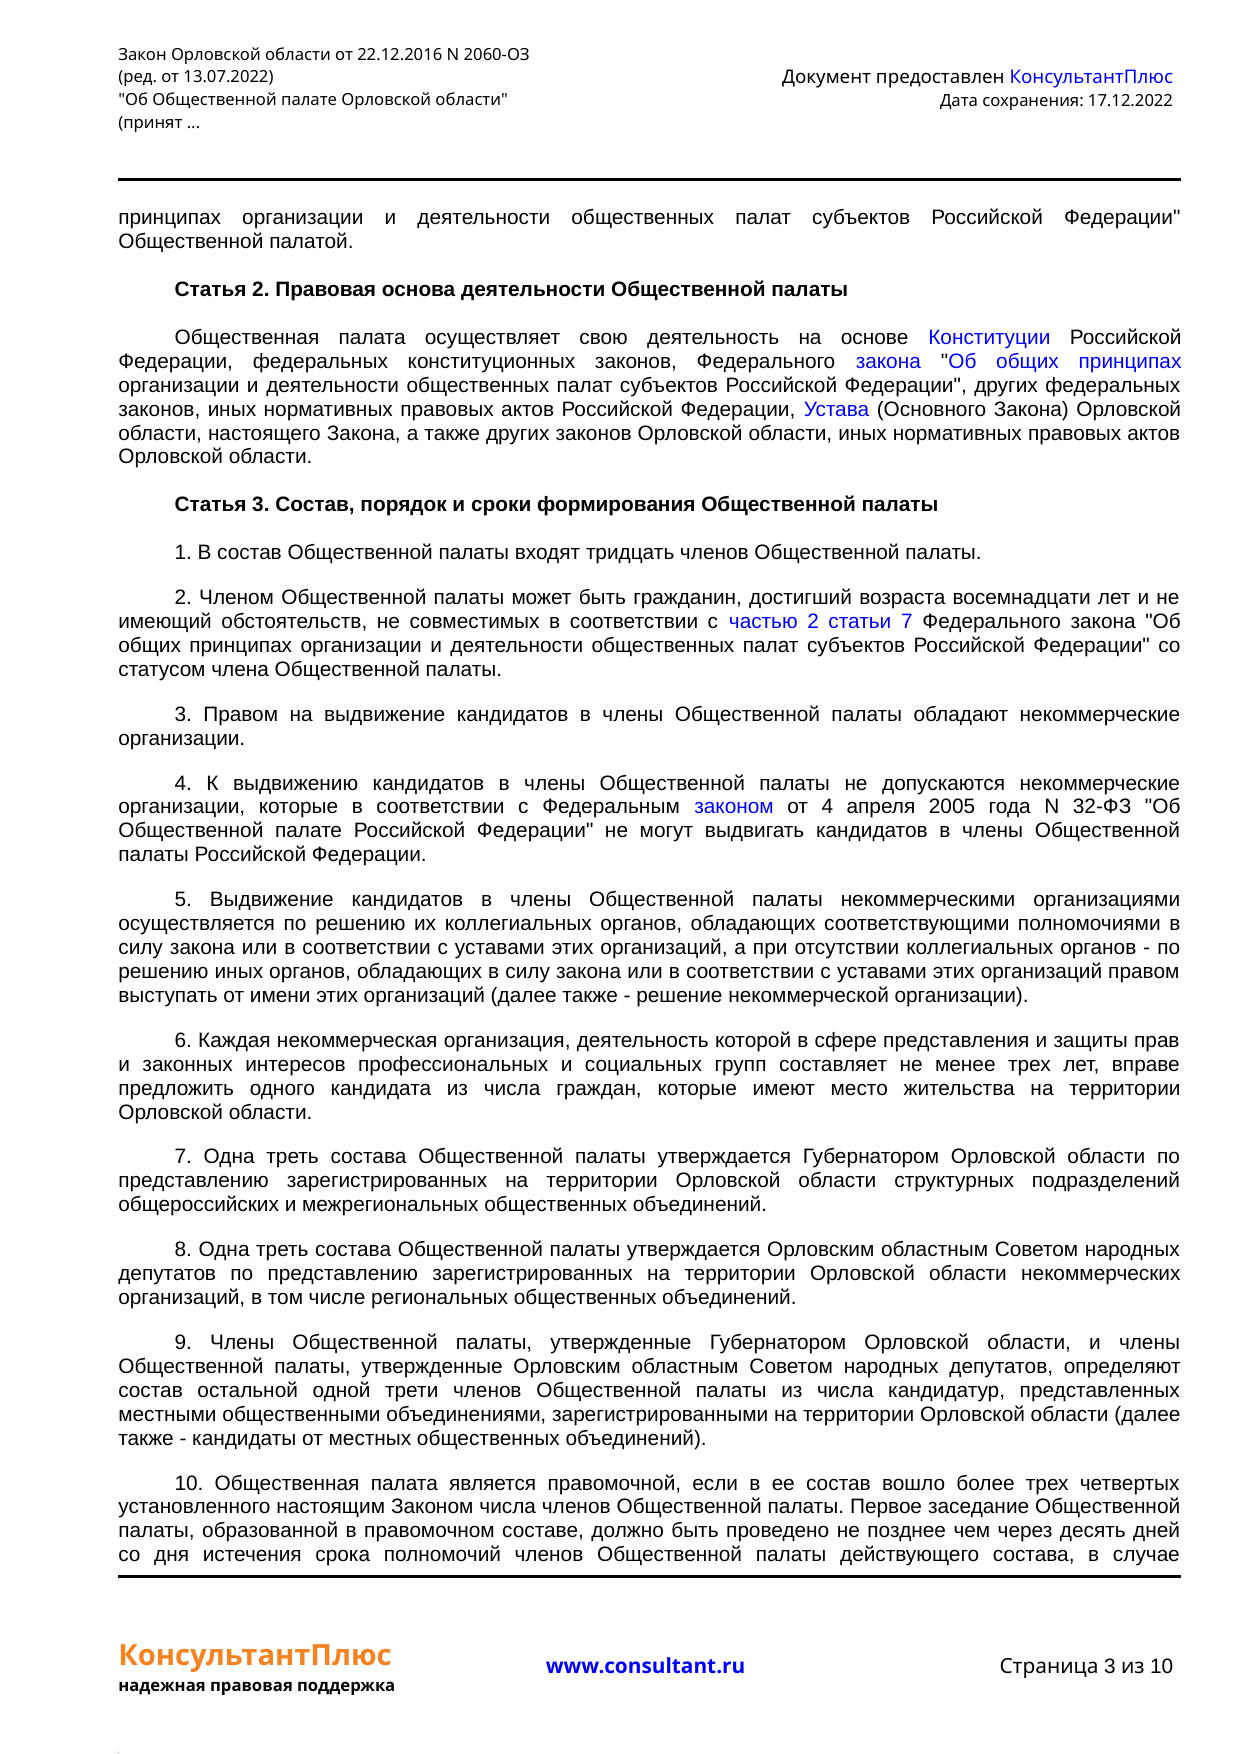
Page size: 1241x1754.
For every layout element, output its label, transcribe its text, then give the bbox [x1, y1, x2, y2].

text 3. Правом на выдвижение кандидатов в члены Общественной палаты обладают некоммерческие организации. [118, 702, 1181, 749]
text 4. К выдвижению кандидатов в члены Общественной палаты не допускаются некоммерческие организации, которые в соответствии с Федеральным законом от 4 апреля 2005 года N 32-ФЗ "Об Общественной палате Российской Федерации" не могут выдвигать кандидатов в члены Общественной палаты Российской Федерации. [118, 770, 1181, 866]
text Общественная палата осуществляет свою деятельность на основе Конституции Российской Федерации, федеральных конституционных законов, Федерального закона "Об общих принципах организации и деятельности общественных палат субъектов Российской Федерации", других федеральных законов, иных нормативных правовых актов Российской Федерации, Устава (Основного Закона) Орловской области, настоящего Закона, а также других законов Орловской области, иных нормативных правовых актов Орловской области. [118, 324, 1181, 468]
text 6. Каждая некоммерческая организация, деятельность которой в сфере представления и защиты прав и законных интересов профессиональных и социальных групп составляет не менее трех лет, вправе предложить одного кандидата из числа граждан, которые имеют место жительства на территории Орловской области. [118, 1028, 1181, 1123]
text 1. В состав Общественной палаты входят тридцать членов Общественной палаты. [118, 540, 1181, 564]
title Статья 3. Состав, порядок и сроки формирования Общественной палаты [118, 492, 1181, 516]
text 8. Одна треть состава Общественной палаты утверждается Орловским областным Советом народных депутатов по представлению зарегистрированных на территории Орловской области некоммерческих организаций, в том числе региональных общественных объединений. [118, 1237, 1181, 1309]
text 7. Одна треть состава Общественной палаты утверждается Губернатором Орловской области по представлению зарегистрированных на территории Орловской области структурных подразделений общероссийских и межрегиональных общественных объединений. [118, 1144, 1181, 1216]
title Статья 2. Правовая основа деятельности Общественной палаты [118, 277, 1181, 301]
text 9. Члены Общественной палаты, утвержденные Губернатором Орловской области, и члены Общественной палаты, утвержденные Орловским областным Советом народных депутатов, определяют состав остальной одной трети членов Общественной палаты из числа кандидатур, представленных местными общественными объединениями, зарегистрированными на территории Орловской области (далее также - кандидаты от местных общественных объединений). [118, 1330, 1181, 1449]
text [118, 1470, 1181, 1566]
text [118, 205, 1181, 253]
text 2. Членом Общественной палаты может быть гражданин, достигший возраста восемнадцати лет и не имеющий обстоятельств, не совместимых в соответствии с частью 2 статьи 7 Федерального закона "Об общих принципах организации и деятельности общественных палат субъектов Российской Федерации" со статусом члена Общественной палаты. [118, 585, 1181, 681]
text 5. Выдвижение кандидатов в члены Общественной палаты некоммерческими организациями осуществляется по решению их коллегиальных органов, обладающих соответствующими полномочиями в силу закона или в соответствии с уставами этих организаций, а при отсутствии коллегиальных органов - по решению иных органов, обладающих в силу закона или в соответствии с уставами этих организаций правом выступать от имени этих организаций (далее также - решение некоммерческой организации). [118, 887, 1181, 1007]
